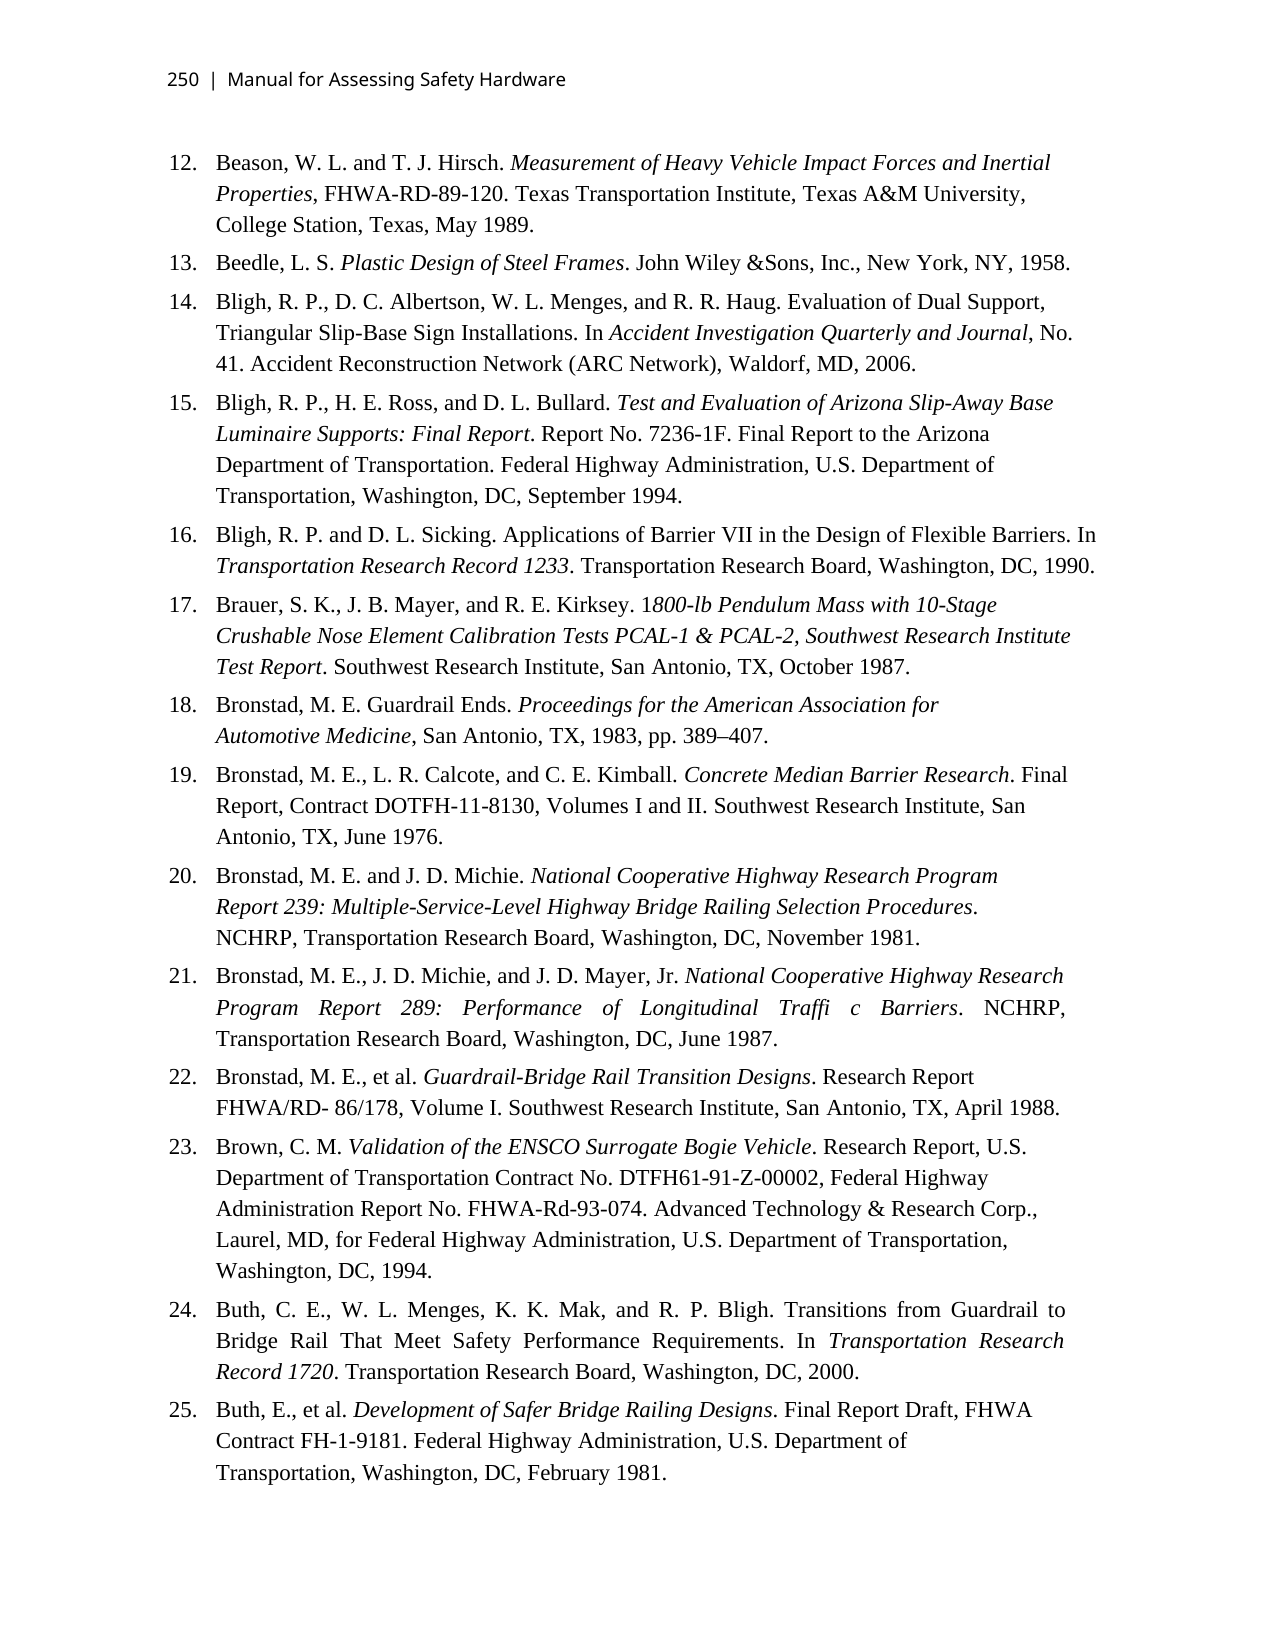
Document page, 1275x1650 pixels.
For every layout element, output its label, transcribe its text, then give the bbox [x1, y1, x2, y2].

list Bronstad, M. E., J. D. Michie, and J. D. Mayer, Jr. National Cooperative Highway Research Program Report 289: Performance of Longitudinal Traffi c Barriers. NCHRP, Transportation Research Board, Washington, DC, June 1987. [169, 963, 1066, 1051]
list Bligh, R. P., D. C. Albertson, W. L. Menges, and R. R. Haug. Evaluation of Dual Support, Triangular Slip-Base Sign Installations. In Accident Investigation Quarterly and Journal, No. 41. Accident Reconstruction Network (ARC Network), Waldorf, MD, 2006. [169, 288, 1106, 377]
list Bronstad, M. E., et al. Guardrail-Bridge Rail Transition Designs. Research Report FHWA/RD- 86/178, Volume I. Southwest Research Institute, San Antonio, TX, April 1988. [168, 1063, 1089, 1121]
list Beason, W. L. and T. J. Hirsch. Measurement of Heavy Vehicle Impact Forces and Inertial Properties, FHWA-RD-89-120. Texas Transportation Institute, Texas A&M University, College Station, Texas, May 1989. [169, 149, 1092, 237]
list Buth, C. E., W. L. Menges, K. K. Mak, and R. P. Bligh. Transitions from Guardrail to Bridge Rail That Meet Safety Performance Requirements. In Transportation Research Record 1720. Transportation Research Board, Washington, DC, 2000. [168, 1296, 1066, 1384]
text Transportation Research Record 1233. Transportation Research Board, Washington, DC, 1990. [216, 552, 1119, 578]
list Brauer, S. K., J. B. Mayer, and R. E. Kirksey. 1800-lb Pendulum Mass with 10-Stage Crushable Nose Element Calibration Tests PCAL-1 & PCAL-2, Southwest Research Institute Test Report. Southwest Research Institute, San Antonio, TX, October 1987. [169, 591, 1095, 679]
list Bligh, R. P., H. E. Ross, and D. L. Bullard. Test and Evaluation of Arizona Slip-Away Base Luminaire Supports: Final Report. Report No. 7236-1F. Final Report to the Arizona Department of Transportation. Federal Highway Administration, U.S. Department of Transportation, Washington, DC, September 1994. [169, 389, 1100, 508]
list Bronstad, M. E. Guardrail Ends. Proceedings for the American Association for Automotive Medicine, San Antonio, TX, 1983, pp. 389–407. [168, 691, 1047, 749]
text 250 | Manual for Assessing Safety Hardware [167, 66, 1119, 92]
list Bronstad, M. E. and J. D. Michie. National Cooperative Highway Research Program Report 239: Multiple-Service-Level Highway Bridge Railing Selection Procedures. NCHRP, Transportation Research Board, Washington, DC, November 1981. [168, 862, 1062, 950]
list Brown, C. M. Validation of the ENSCO Surrogate Bogie Vehicle. Research Report, U.S. Department of Transportation Contract No. DTFH61-91-Z-00002, Federal Highway Administration Report No. FHWA-Rd-93-074. Advanced Technology & Research Corp., Laurel, MD, for Federal Highway Administration, U.S. Department of Transportation, Washington, DC, 1994. [169, 1133, 1103, 1283]
list Bligh, R. P. and D. L. Sicking. Applications of Barrier VII in the Design of Flexible Barriers. In [169, 521, 1119, 547]
list Beedle, L. S. Plastic Design of Steel Frames. John Wiley &Sons, Inc., New York, NY, 1958. [169, 249, 1119, 276]
list Bronstad, M. E., L. R. Calcote, and C. E. Kimball. Concrete Median Barrier Research. Final Report, Contract DOTFH-11-8130, Volumes I and II. Southwest Research Institute, San Antonio, TX, June 1976. [169, 761, 1106, 849]
list Buth, E., et al. Development of Safer Bridge Railing Designs. Final Report Draft, FHWA Contract FH-1-9181. Federal Highway Administration, U.S. Department of Transportation, Washington, DC, February 1981. [169, 1397, 1051, 1485]
